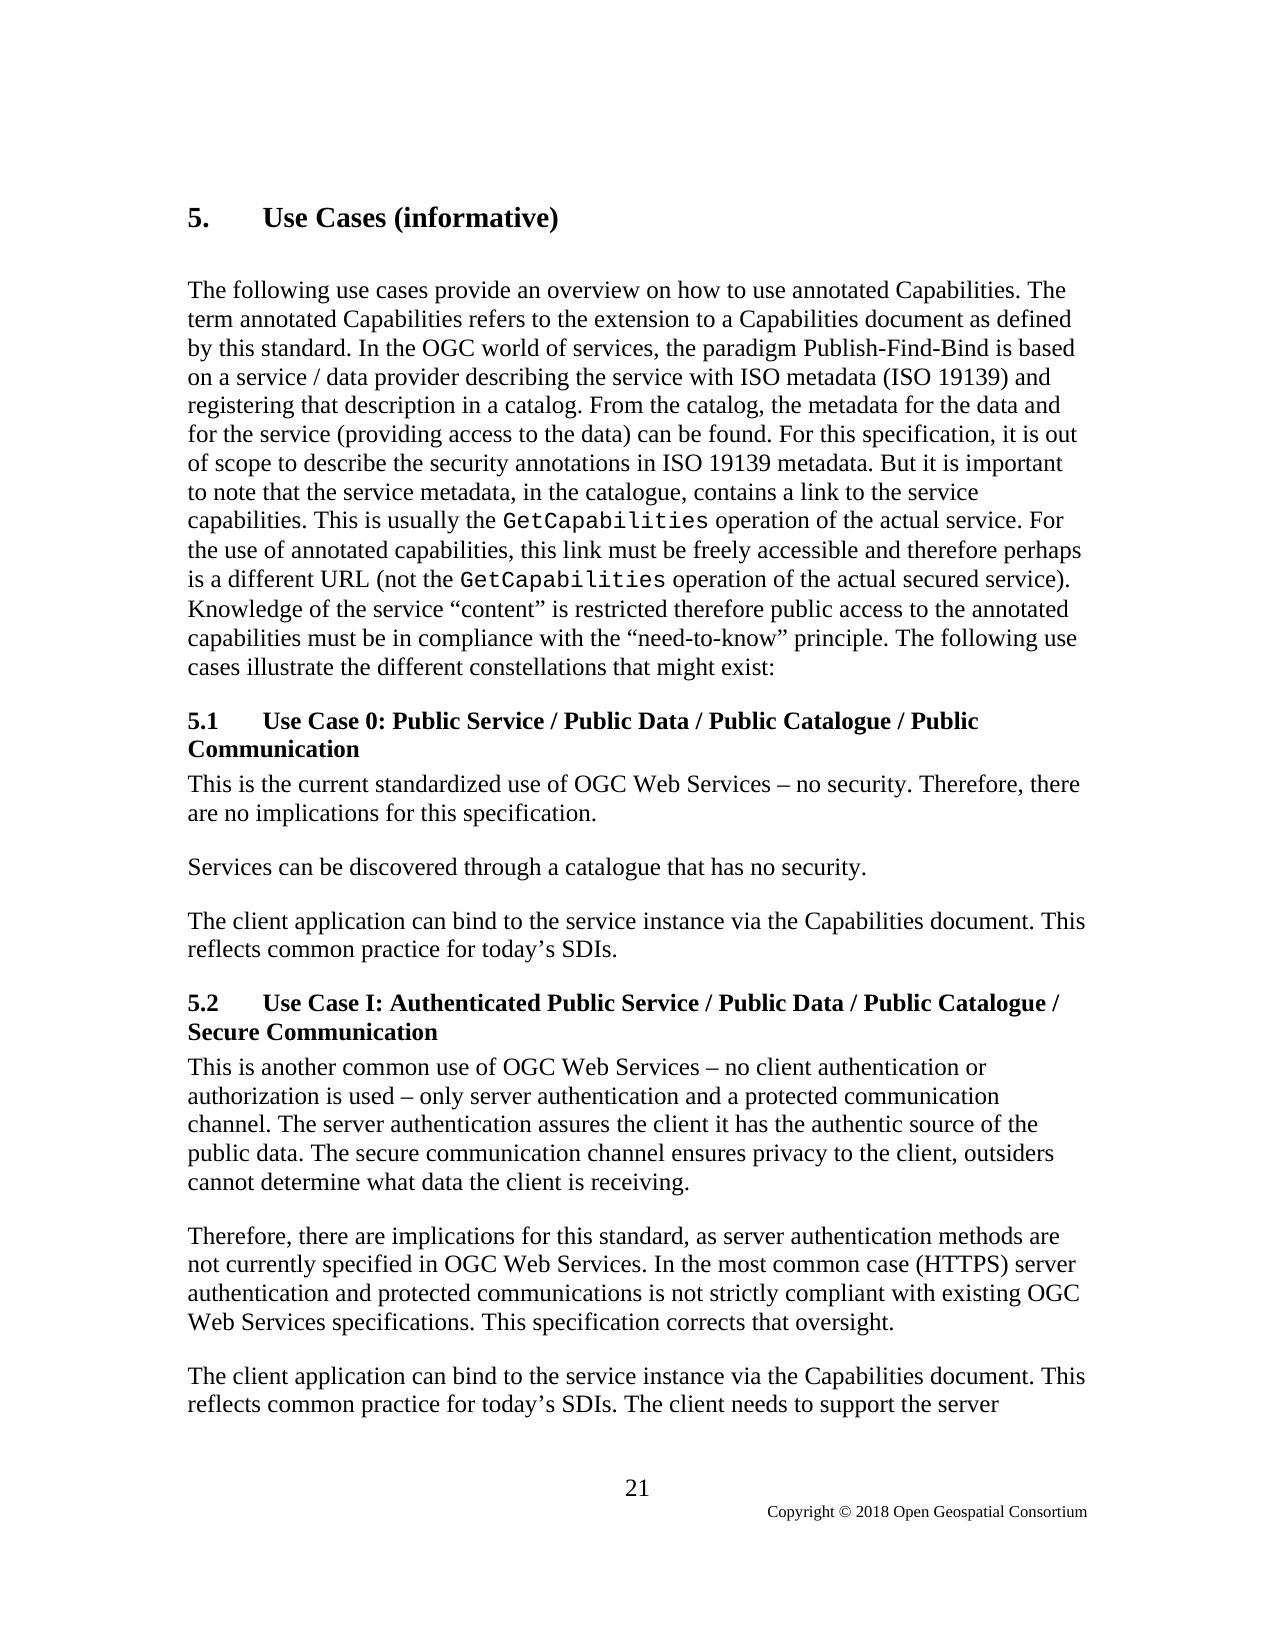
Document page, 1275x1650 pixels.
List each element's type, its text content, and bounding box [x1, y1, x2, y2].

text This is another common use of OGC Web Services – no client authentication or authorization is used – only server authentication and a protected communication channel. The server authentication assures the client it has the authentic source of the public data. The secure communication channel ensures privacy to the client, outsiders cannot determine what data the client is receiving. [187, 1052, 1087, 1196]
subtitle Use Case 0: Public Service / Public Data / Public Catalogue / Public Communication [187, 706, 1087, 763]
text The following use cases provide an overview on how to use annotated Capabilities. The term annotated Capabilities refers to the extension to a Capabilities document as defined by this standard. In the OGC world of services, the paradigm Publish-Find-Bind is based on a service / data provider describing the service with ISO metadata (ISO 19139) and registering that description in a catalog. From the catalog, the metadata for the data and for the service (providing access to the data) can be found. For this specification, it is out of scope to describe the security annotations in ISO 19139 metadata. But it is important to note that the service metadata, in the catalogue, contains a link to the service capabilities. This is usually the GetCapabilities operation of the actual service. For the use of annotated capabilities, this link must be freely accessible and therefore perhaps is a different URL (not the GetCapabilities operation of the actual secured service). Knowledge of the service “content” is restricted therefore public access to the annotated capabilities must be in compliance with the “need-to-know” principle. The following use cases illustrate the different constellations that might exist: [187, 275, 1087, 681]
text This is the current standardized use of OGC Web Services – no security. Therefore, there are no implications for this specification. [187, 769, 1087, 827]
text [187, 1361, 1087, 1418]
text The client application can bind to the service instance via the Capabilities document. This reflects common practice for today’s SDIs. [187, 906, 1087, 963]
subtitle Use Case I: Authenticated Public Service / Public Data / Public Catalogue / Secure Communication [187, 988, 1087, 1046]
text Therefore, there are implications for this standard, as server authentication methods are not currently specified in OGC Web Services. In the most common case (HTTPS) server authentication and protected communications is not strictly compliant with existing OGC Web Services specifications. This specification corrects that oversight. [187, 1221, 1087, 1336]
subtitle Use Cases (informative) [187, 200, 1087, 233]
text Services can be discovered through a catalogue that has no security. [187, 852, 1087, 881]
